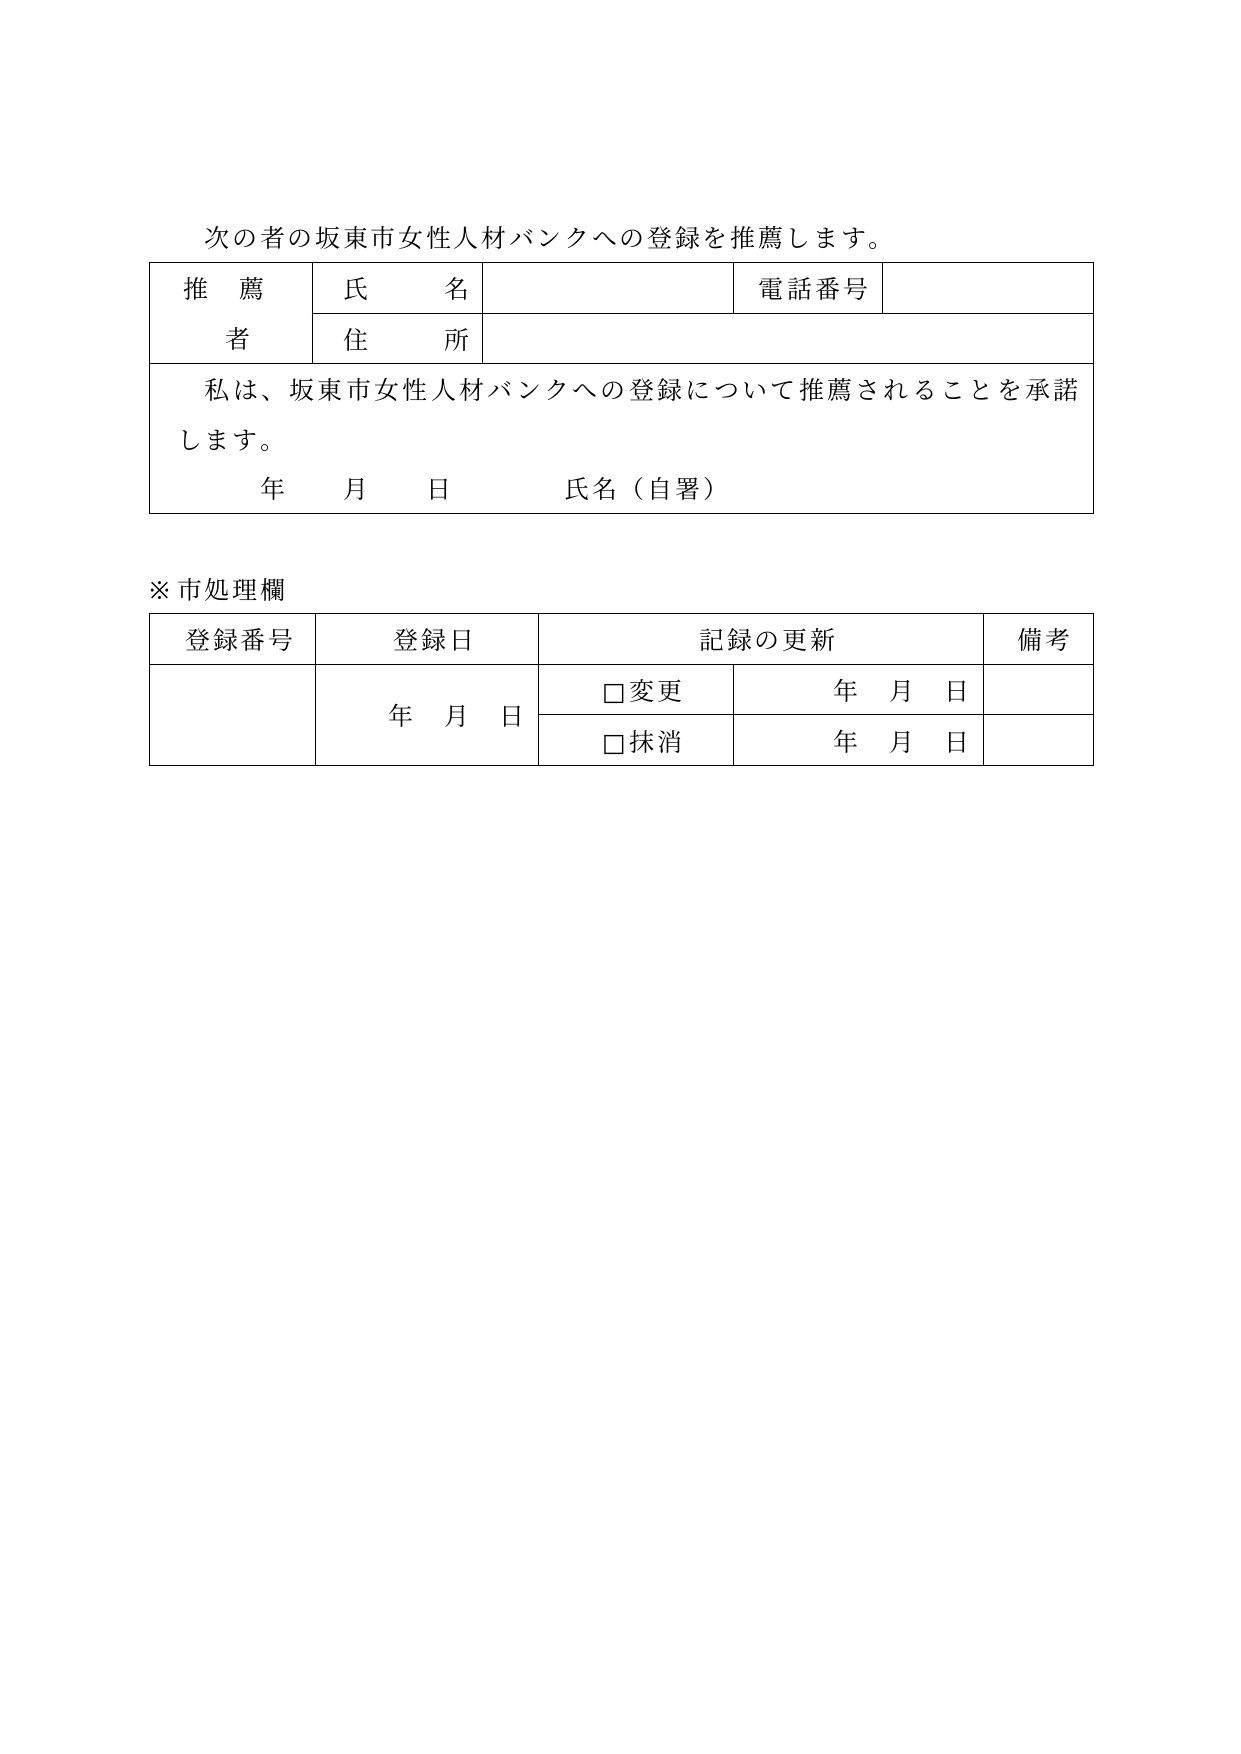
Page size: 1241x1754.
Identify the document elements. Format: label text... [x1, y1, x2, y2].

table_cell 年 月 日 [734, 715, 983, 765]
table_header 記録の更新 [539, 614, 983, 664]
table_cell [984, 665, 1093, 714]
text ※市処理欄 [149, 563, 1091, 613]
text 次の者の坂東市女性人材バンクへの登録を推薦します。 [149, 212, 1091, 262]
table_cell [150, 665, 315, 765]
table_cell 私は、坂東市女性人材バンクへの登録について推薦されることを承諾します。 年 月 日 氏名（自署） [150, 364, 1093, 513]
table_cell 変更 [539, 665, 733, 714]
table_cell 年 月 日 [734, 665, 983, 714]
table_cell [483, 314, 1093, 363]
table_header 推薦者 [150, 263, 312, 363]
table_header [883, 263, 1093, 312]
table_cell 抹消 [539, 715, 733, 765]
table_header 登録番号 [150, 614, 315, 664]
table_header 登録日 [316, 614, 538, 664]
table_header 電話番号 [734, 263, 882, 312]
table_cell [984, 715, 1093, 765]
table_header 氏名 [313, 263, 482, 312]
table_cell 住所 [313, 314, 482, 363]
table_cell 年 月 日 [316, 665, 538, 765]
table_header [483, 263, 733, 312]
table_header 備考 [984, 614, 1093, 664]
